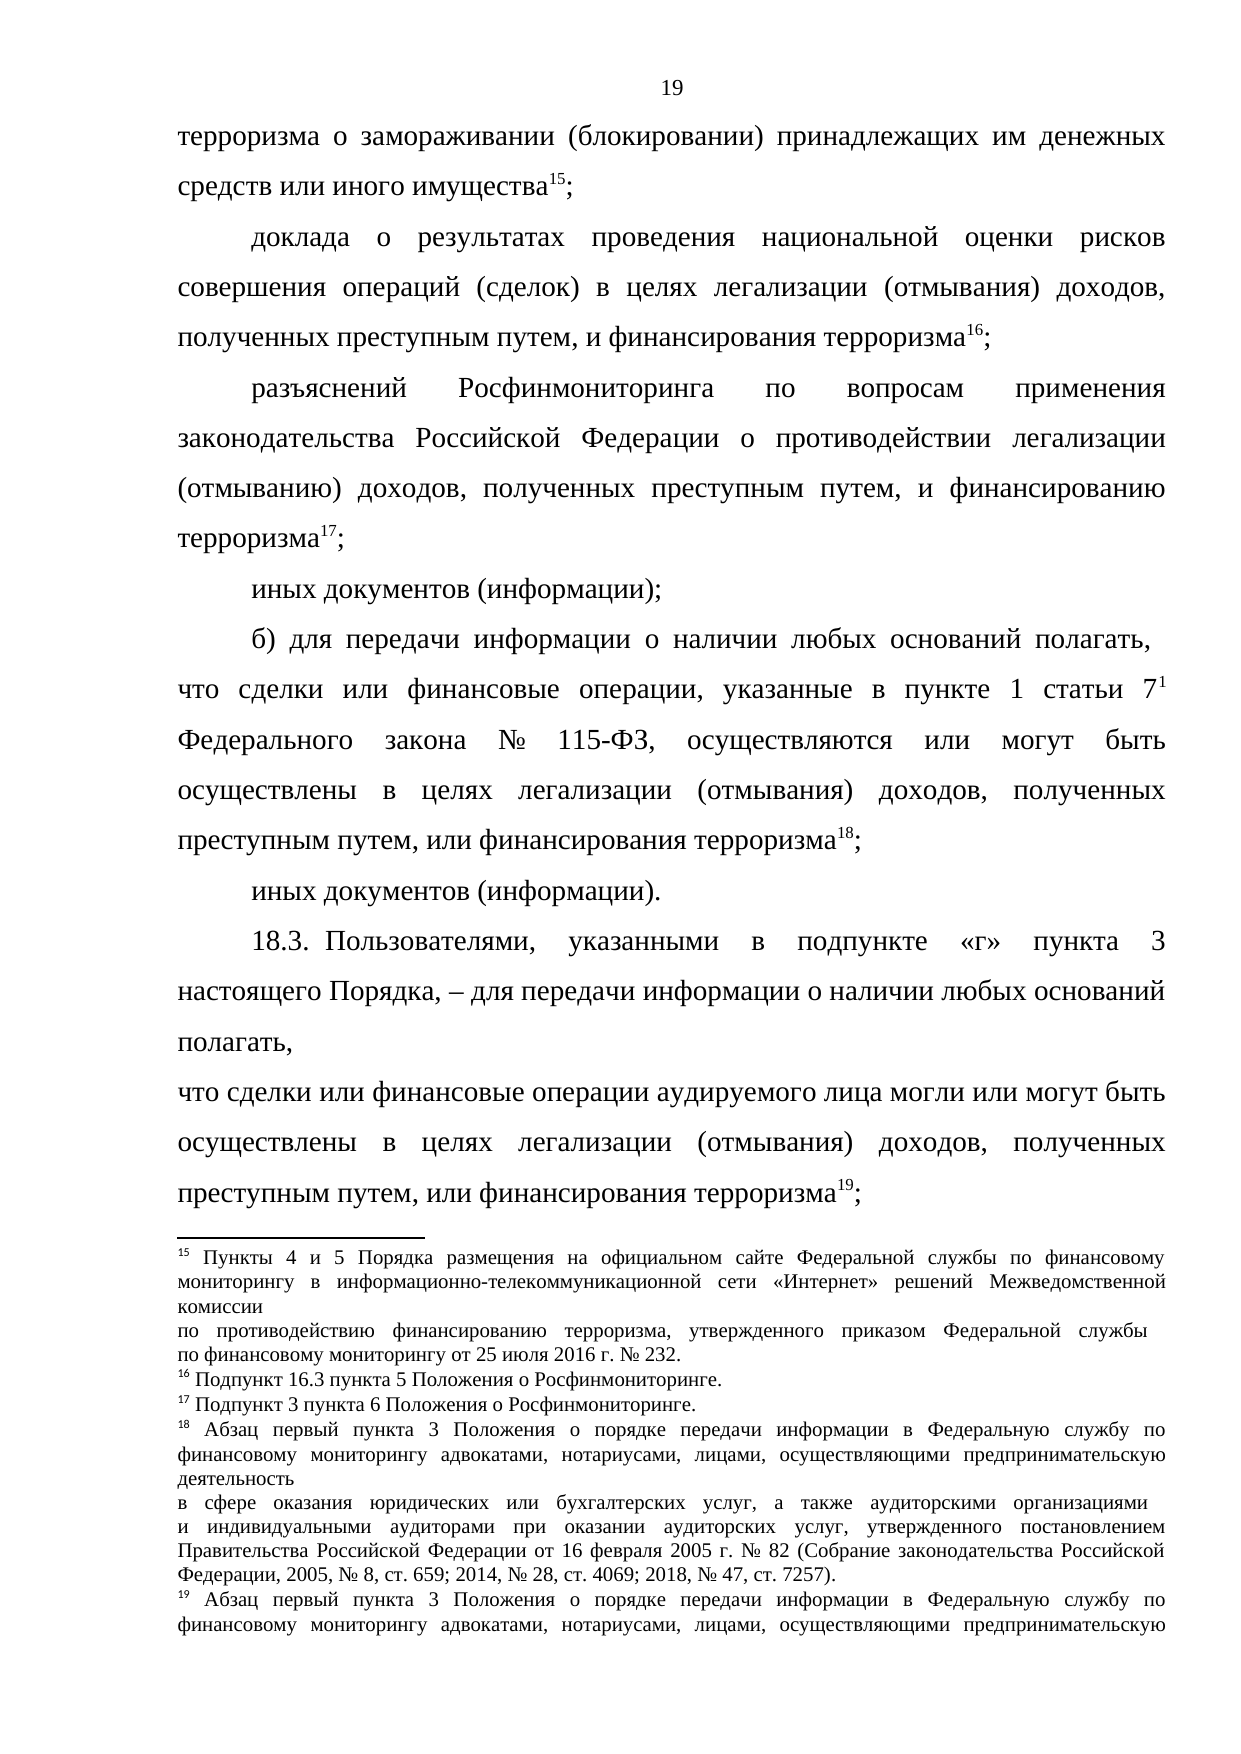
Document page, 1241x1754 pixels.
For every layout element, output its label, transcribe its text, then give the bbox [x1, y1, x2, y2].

text иных документов (информации); [177, 571, 1166, 604]
text доклада о результатах проведения национальной оценки рисков совершения операций (сделок) в целях легализации (отмывания) доходов, полученных преступным путем, и финансирования терроризма; [177, 219, 1166, 353]
text разъяснений Росфинмониторинга по вопросам применения законодательства Российской Федерации о противодействии легализации (отмыванию) доходов, полученных преступным путем, и финансированию терроризма; [177, 370, 1166, 554]
text иных документов (информации). [177, 873, 1166, 906]
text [177, 118, 1166, 202]
text б) для передачи информации о наличии любых оснований полагать, что сделки или финансовые операции, указанные в пункте 1 статьи 71 Федерального закона № 115-ФЗ, осуществляются или могут быть осуществлены в целях легализации (отмывания) доходов, полученных преступным путем, или финансирования терроризма; [177, 621, 1166, 856]
list Пользователями, указанными в подпункте «г» пункта 3 настоящего Порядка, – для передачи информации о наличии любых оснований полагать, что сделки или финансовые операции аудируемого лица могли или могут быть осуществлены в целях легализации (отмывания) доходов, полученных преступным путем, или финансирования терроризма; [177, 923, 1166, 1208]
